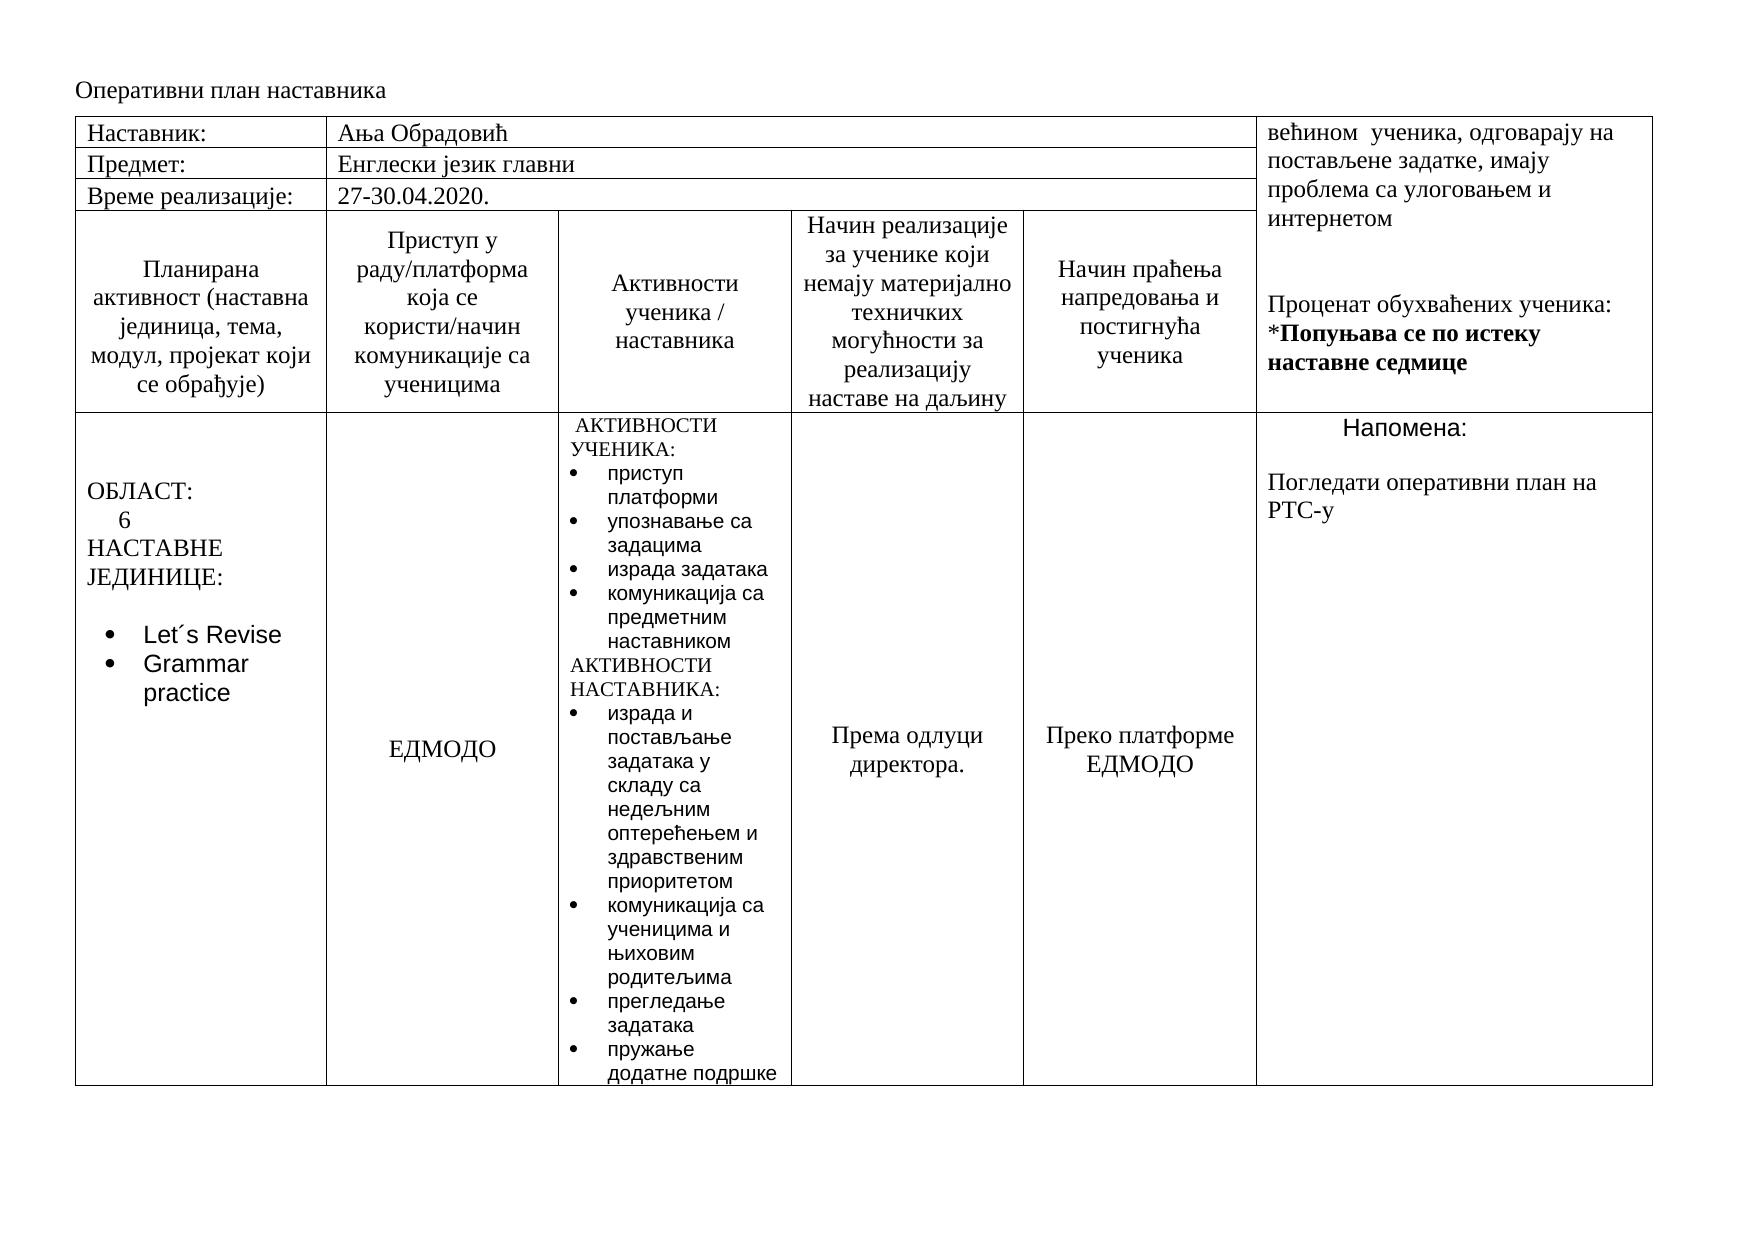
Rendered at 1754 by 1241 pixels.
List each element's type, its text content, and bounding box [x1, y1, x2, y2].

table_cell ЕДМОДО [327, 413, 558, 1085]
table_cell Наставник: [76, 117, 326, 147]
table_cell АКТИВНОСТИ УЧЕНИКА: приступ платформи упознавање са задацима израда задатака комуникација са предметним наставником АКТИВНОСТИ НАСТАВНИКА: израда и постављање задатака у складу са недељним оптерећењем и здравственим приоритетом комуникација са ученицима и њиховим родитељима прегледање задатака пружање додатне подршке [559, 413, 791, 1085]
table_cell Ања Обрадовић [327, 117, 1256, 147]
table_cell Планирана активност (наставна јединица, тема, модул, пројекат који се обрађује) [76, 211, 326, 412]
table_cell ОБЛАСТ: 6 НАСТАВНЕ ЈЕДИНИЦЕ: Let´s Revise Grammar practice [76, 413, 326, 1085]
table_cell Приступ у раду/платформа која се користи/начин комуникације са ученицима [327, 211, 558, 412]
table_cell Напомена: Погледати оперативни план на РТС-у [1257, 413, 1652, 1085]
table_cell Начин праћења напредовања и постигнућа ученика [1024, 211, 1256, 412]
table_cell Време реализације: [76, 179, 326, 209]
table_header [1257, 117, 1652, 412]
table_cell Предмет: [76, 148, 326, 178]
table_cell 27-30.04.2020. [327, 179, 1256, 209]
table_cell Преко платформе ЕДМОДО [1024, 413, 1256, 1085]
table_cell Енглески језик главни [327, 148, 1256, 178]
table_cell Према одлуци директора. [792, 413, 1023, 1085]
table_cell Начин реализације за ученике који немају материјално техничких могућности за реализацију наставе на даљину [792, 211, 1023, 412]
table_cell Активности ученика / наставника [559, 211, 791, 412]
